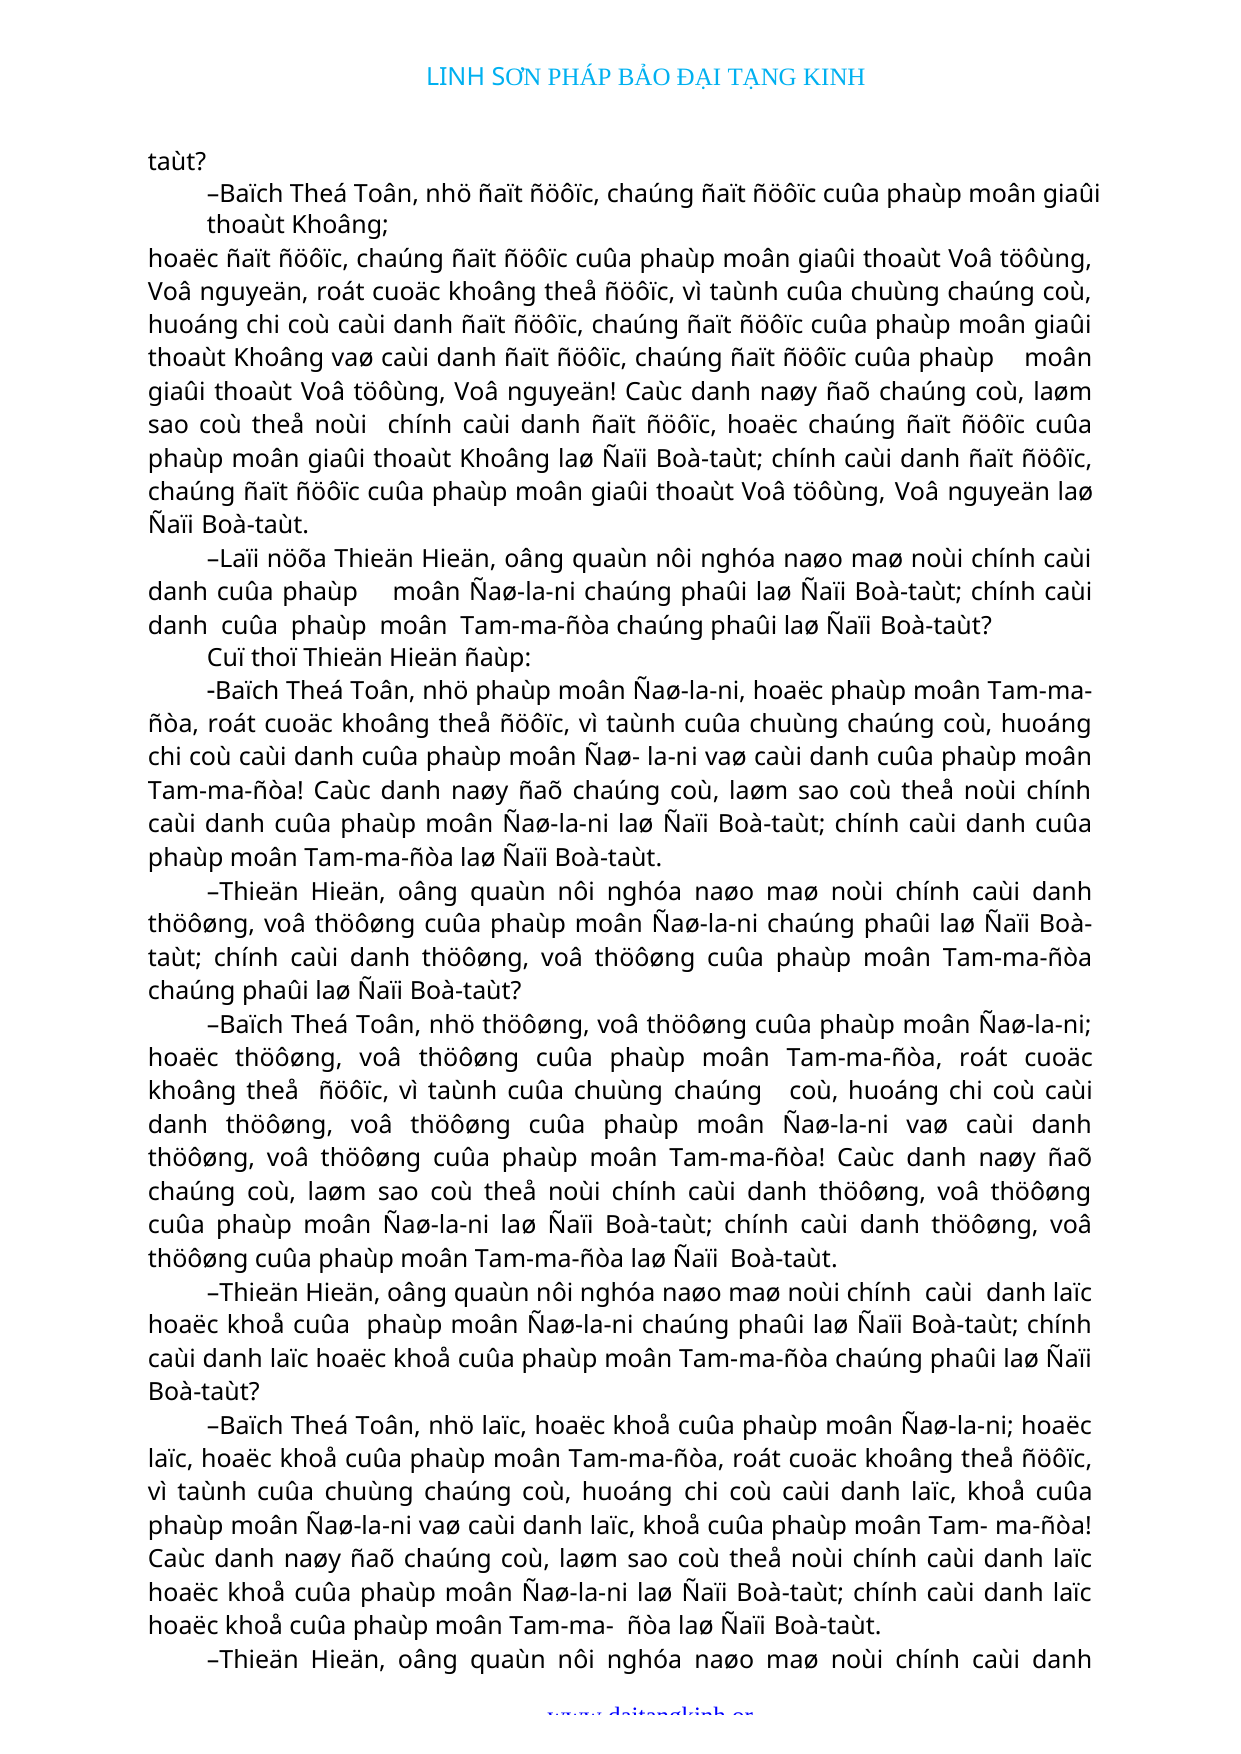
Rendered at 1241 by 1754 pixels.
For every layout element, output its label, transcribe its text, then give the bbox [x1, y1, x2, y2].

text hoaëc ñaït ñöôïc, chaúng ñaït ñöôïc cuûa phaùp moân giaûi thoaùt Voâ töôùng, Voâ nguyeän, roát cuoäc khoâng theå ñöôïc, vì taùnh cuûa chuùng chaúng coù, huoáng chi coù caùi danh ñaït ñöôïc, chaúng ñaït ñöôïc cuûa phaùp moân giaûi thoaùt Khoâng vaø caùi danh ñaït ñöôïc, chaúng ñaït ñöôïc cuûa phaùp moân giaûi thoaùt Voâ töôùng, Voâ nguyeän! Caùc danh naøy ñaõ chaúng coù, laøm sao coù theå noùi chính caùi danh ñaït ñöôïc, hoaëc chaúng ñaït ñöôïc cuûa phaùp moân giaûi thoaùt Khoâng laø Ñaïi Boà-taùt; chính caùi danh ñaït ñöôïc, chaúng ñaït ñöôïc cuûa phaùp moân giaûi thoaùt Voâ töôùng, Voâ nguyeän laø Ñaïi Boà-taùt. [148, 240, 1093, 541]
text –Thieän Hieän, oâng quaùn nôi nghóa naøo maø noùi chính caùi danh thöôøng, voâ thöôøng cuûa phaùp moân Ñaø-la-ni chaúng phaûi laø Ñaïi Boà-taùt; chính caùi danh thöôøng, voâ thöôøng cuûa phaùp moân Tam-ma-ñòa chaúng phaûi laø Ñaïi Boà-taùt? [148, 873, 1093, 1007]
text –Thieän Hieän, oâng quaùn nôi nghóa naøo maø noùi chính caùi danh laïc hoaëc khoå cuûa phaùp moân Ñaø-la-ni chaúng phaûi laø Ñaïi Boà-taùt; chính caùi danh laïc hoaëc khoå cuûa phaùp moân Tam-ma-ñòa chaúng phaûi laø Ñaïi Boà-taùt? [148, 1274, 1093, 1408]
text –Baïch Theá Toân, nhö ñaït ñöôïc, chaúng ñaït ñöôïc cuûa phaùp moân giaûi thoaùt Khoâng; [207, 177, 1105, 240]
text –Baïch Theá Toân, nhö laïc, hoaëc khoå cuûa phaùp moân Ñaø-la-ni; hoaëc laïc, hoaëc khoå cuûa phaùp moân Tam-ma-ñòa, roát cuoäc khoâng theå ñöôïc, vì taùnh cuûa chuùng chaúng coù, huoáng chi coù caùi danh laïc, khoå cuûa phaùp moân Ñaø-la-ni vaø caùi danh laïc, khoå cuûa phaùp moân Tam- ma-ñòa! Caùc danh naøy ñaõ chaúng coù, laøm sao coù theå noùi chính caùi danh laïc hoaëc khoå cuûa phaùp moân Ñaø-la-ni laø Ñaïi Boà-taùt; chính caùi danh laïc hoaëc khoå cuûa phaùp moân Tam-ma- ñòa laø Ñaïi Boà-taùt. [148, 1408, 1093, 1642]
text Baïch Theá Toân, nhö phaùp moân Ñaø-la-ni, hoaëc phaùp moân Tam-ma-ñòa, roát cuoäc khoâng theå ñöôïc, vì taùnh cuûa chuùng chaúng coù, huoáng chi coù caùi danh cuûa phaùp moân Ñaø- la-ni vaø caùi danh cuûa phaùp moân Tam-ma-ñòa! Caùc danh naøy ñaõ chaúng coù, laøm sao coù theå noùi chính caùi danh cuûa phaùp moân Ñaø-la-ni laø Ñaïi Boà-taùt; chính caùi danh cuûa phaùp moân Tam-ma-ñòa laø Ñaïi Boà-taùt. [148, 673, 1093, 873]
text –Laïi nöõa Thieän Hieän, oâng quaùn nôi nghóa naøo maø noùi chính caùi danh cuûa phaùp moân Ñaø-la-ni chaúng phaûi laø Ñaïi Boà-taùt; chính caùi danh cuûa phaùp moân Tam-ma-ñòa chaúng phaûi laø Ñaïi Boà-taùt? [148, 541, 1093, 641]
text Cuï thoï Thieän Hieän ñaùp: [207, 641, 1105, 673]
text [148, 1642, 1093, 1675]
text –Baïch Theá Toân, nhö thöôøng, voâ thöôøng cuûa phaùp moân Ñaø-la-ni; hoaëc thöôøng, voâ thöôøng cuûa phaùp moân Tam-ma-ñòa, roát cuoäc khoâng theå ñöôïc, vì taùnh cuûa chuùng chaúng coù, huoáng chi coù caùi danh thöôøng, voâ thöôøng cuûa phaùp moân Ñaø-la-ni vaø caùi danh thöôøng, voâ thöôøng cuûa phaùp moân Tam-ma-ñòa! Caùc danh naøy ñaõ chaúng coù, laøm sao coù theå noùi chính caùi danh thöôøng, voâ thöôøng cuûa phaùp moân Ñaø-la-ni laø Ñaïi Boà-taùt; chính caùi danh thöôøng, voâ thöôøng cuûa phaùp moân Tam-ma-ñòa laø Ñaïi Boà-taùt. [148, 1007, 1093, 1274]
text taùt? [148, 145, 1105, 177]
